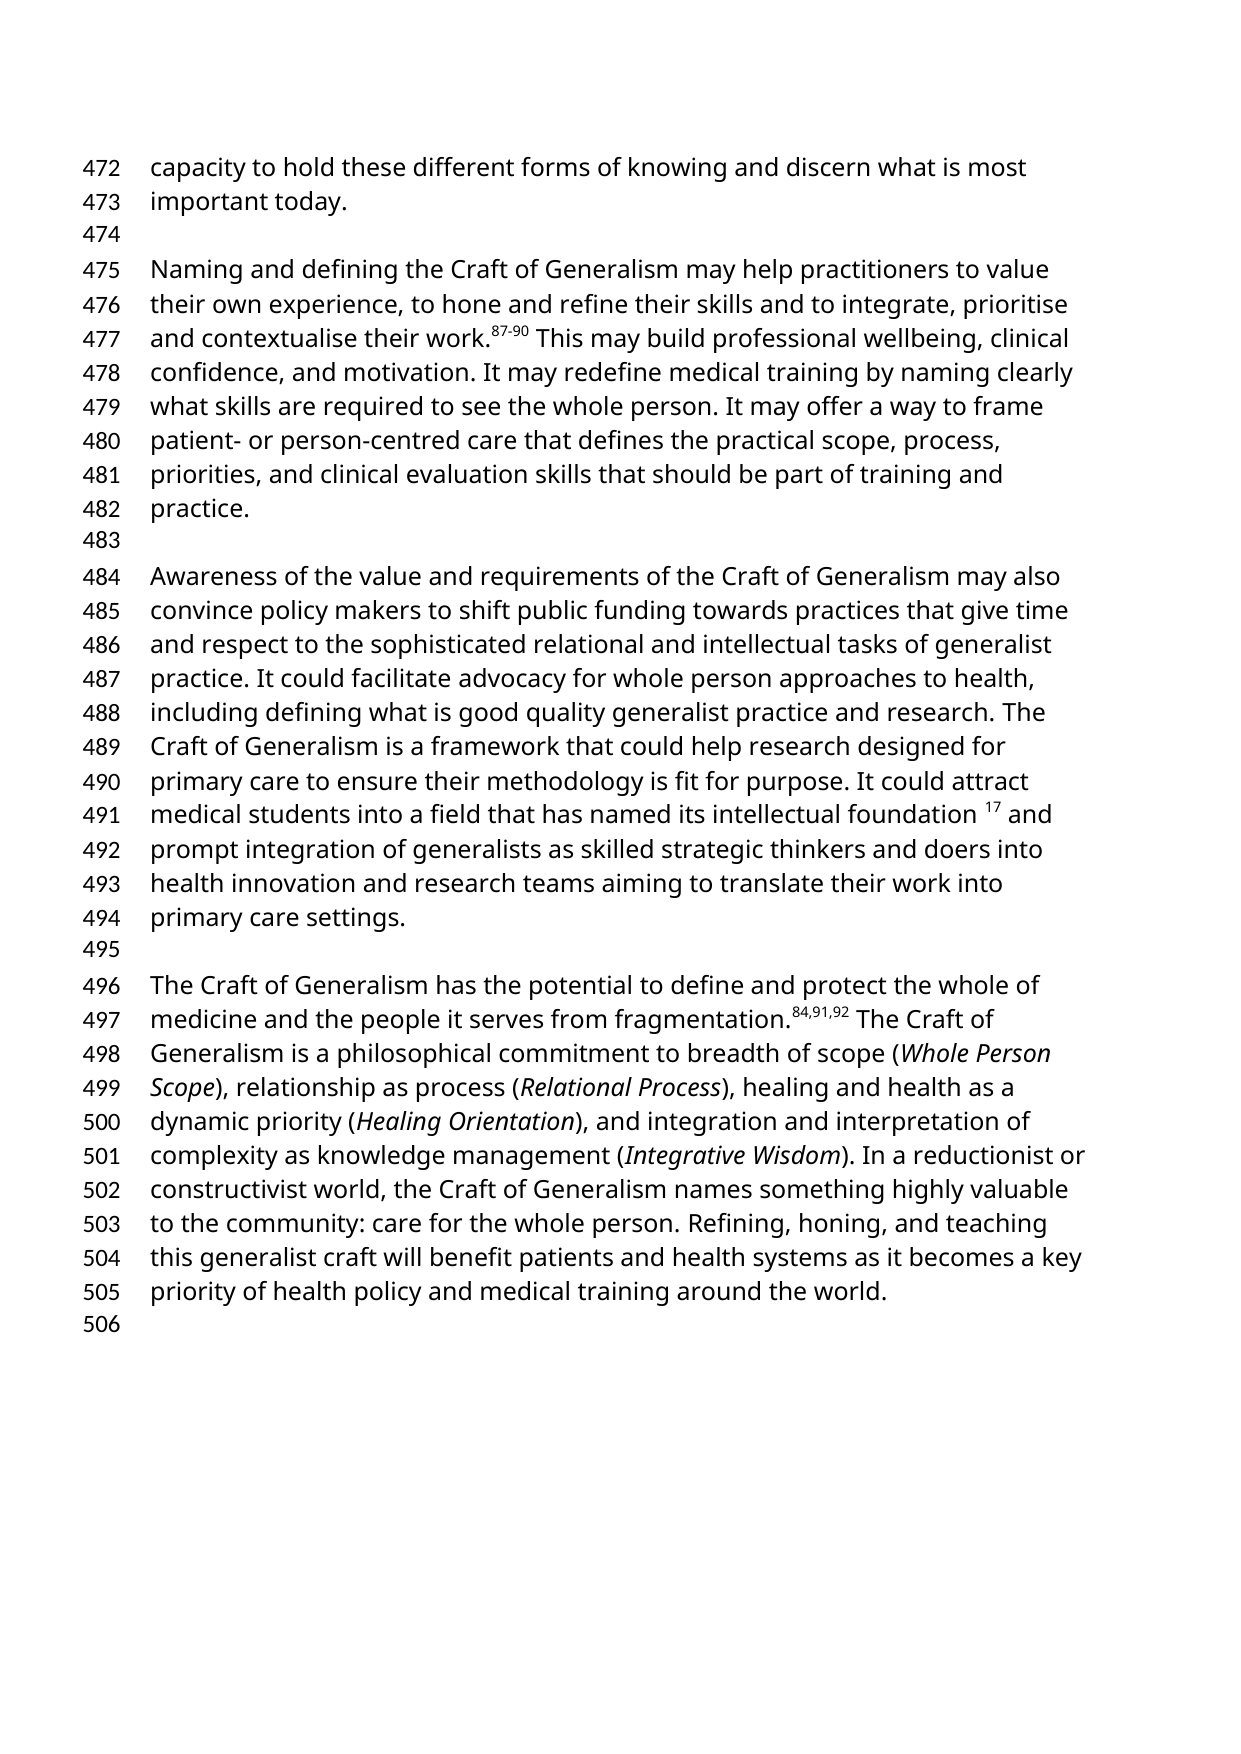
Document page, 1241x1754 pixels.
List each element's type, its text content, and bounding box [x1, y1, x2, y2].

text Naming and defining the Craft of Generalism may help practitioners to value their own experience, to hone and refine their skills and to integrate, prioritise and contextualise their work.87-90 This may build professional wellbeing, clinical confidence, and motivation. It may redefine medical training by naming clearly what skills are required to see the whole person. It may offer a way to frame patient- or person-centred care that defines the practical scope, process, priorities, and clinical evaluation skills that should be part of training and practice. [150, 252, 1090, 525]
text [150, 150, 1090, 218]
text The Craft of Generalism has the potential to define and protect the whole of medicine and the people it serves from fragmentation.84,91,92 The Craft of Generalism is a philosophical commitment to breadth of scope (Whole Person Scope), relationship as process (Relational Process), healing and health as a dynamic priority (Healing Orientation), and integration and interpretation of complexity as knowledge management (Integrative Wisdom). In a reductionist or constructivist world, the Craft of Generalism names something highly valuable to the community: care for the whole person. Refining, honing, and teaching this generalist craft will benefit patients and health systems as it becomes a key priority of health policy and medical training around the world. [150, 967, 1090, 1308]
text Awareness of the value and requirements of the Craft of Generalism may also convince policy makers to shift public funding towards practices that give time and respect to the sophisticated relational and intellectual tasks of generalist practice. It could facilitate advocacy for whole person approaches to health, including defining what is good quality generalist practice and research. The Craft of Generalism is a framework that could help research designed for primary care to ensure their methodology is fit for purpose. It could attract medical students into a field that has named its intellectual foundation 17 and prompt integration of generalists as skilled strategic thinkers and doers into health innovation and research teams aiming to translate their work into primary care settings. [150, 559, 1090, 933]
